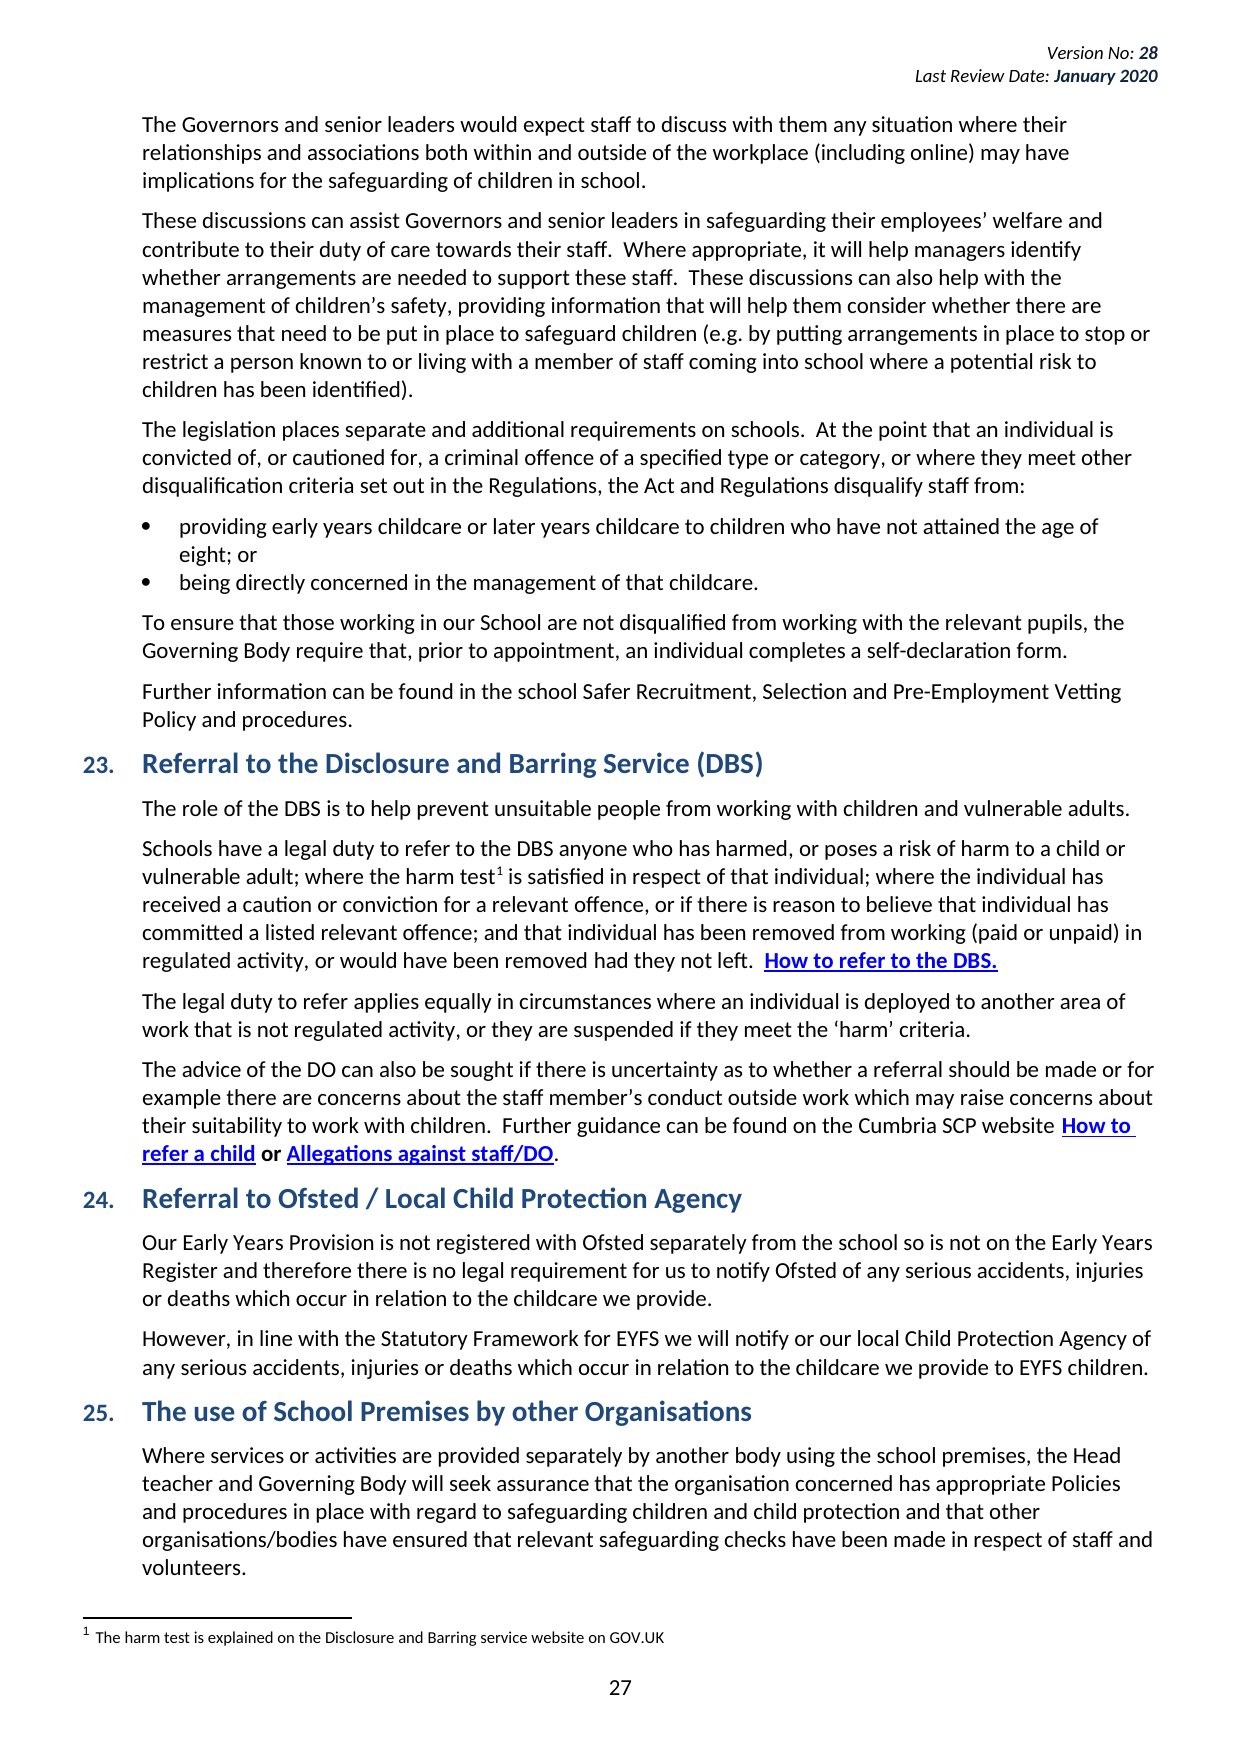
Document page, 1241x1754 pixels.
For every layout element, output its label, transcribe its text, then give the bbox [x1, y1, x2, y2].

text The advice of the DO can also be sought if there is uncertainty as to whether a referral should be made or for example there are concerns about the staff member’s conduct outside work which may raise concerns about their suitability to work with children. Further guidance can be found on the Cumbria SCP website How to refer a child or Allegations against staff/DO. [142, 1055, 1157, 1167]
list being directly concerned in the management of that childcare. [142, 568, 1157, 596]
text These discussions can assist Governors and senior leaders in safeguarding their employees’ welfare and contribute to their duty of care towards their staff. Where appropriate, it will help managers identify whether arrangements are needed to support these staff. These discussions can also help with the management of children’s safety, providing information that will help them consider whether there are measures that need to be put in place to safeguard children (e.g. by putting arrangements in place to stop or restrict a person known to or living with a member of staff coming into school where a potential risk to children has been identified). [142, 207, 1157, 403]
subtitle Referral to Ofsted / Local Child Protection Agency [83, 1180, 1157, 1216]
text The Governors and senior leaders would expect staff to discuss with them any situation where their relationships and associations both within and outside of the workplace (including online) may have implications for the safeguarding of children in school. [142, 110, 1157, 194]
text Our Early Years Provision is not registered with Ofsted separately from the school so is not on the Early Years Register and therefore there is no legal requirement for us to notify Ofsted of any serious accidents, injuries or deaths which occur in relation to the childcare we provide. [142, 1228, 1157, 1312]
subtitle The use of School Premises by other Organisations [83, 1393, 1157, 1429]
text Where services or activities are provided separately by another body using the school premises, the Head teacher and Governing Body will seek assurance that the organisation concerned has appropriate Policies and procedures in place with regard to safeguarding children and child protection and that other organisations/bodies have ensured that relevant safeguarding checks have been made in respect of staff and volunteers. [142, 1441, 1157, 1581]
text However, in line with the Statutory Framework for EYFS we will notify or our local Child Protection Agency of any serious accidents, injuries or deaths which occur in relation to the childcare we provide to EYFS children. [142, 1324, 1157, 1381]
text Further information can be found in the school Safer Recruitment, Selection and Pre-Employment Vetting Policy and procedures. [142, 677, 1157, 733]
text The role of the DBS is to help prevent unsuitable people from working with children and vulnerable adults. [142, 794, 1157, 822]
list providing early years childcare or later years childcare to children who have not attained the age of eight; or [142, 512, 1157, 568]
text To ensure that those working in our School are not disqualified from working with the relevant pupils, the Governing Body require that, prior to appointment, an individual completes a self-declaration form. [142, 608, 1157, 664]
text The legislation places separate and additional requirements on schools. At the point that an individual is convicted of, or cautioned for, a criminal offence of a specified type or category, or where they meet other disqualification criteria set out in the Regulations, the Act and Regulations disqualify staff from: [142, 415, 1157, 499]
text Schools have a legal duty to refer to the DBS anyone who has harmed, or poses a risk of harm to a child or vulnerable adult; where the harm test is satisfied in respect of that individual; where the individual has received a caution or conviction for a relevant offence, or if there is reason to believe that individual has committed a listed relevant offence; and that individual has been removed from working (paid or unpaid) in regulated activity, or would have been removed had they not left. How to refer to the DBS. [142, 834, 1157, 974]
subtitle Referral to the Disclosure and Barring Service (DBS) [83, 746, 1157, 781]
